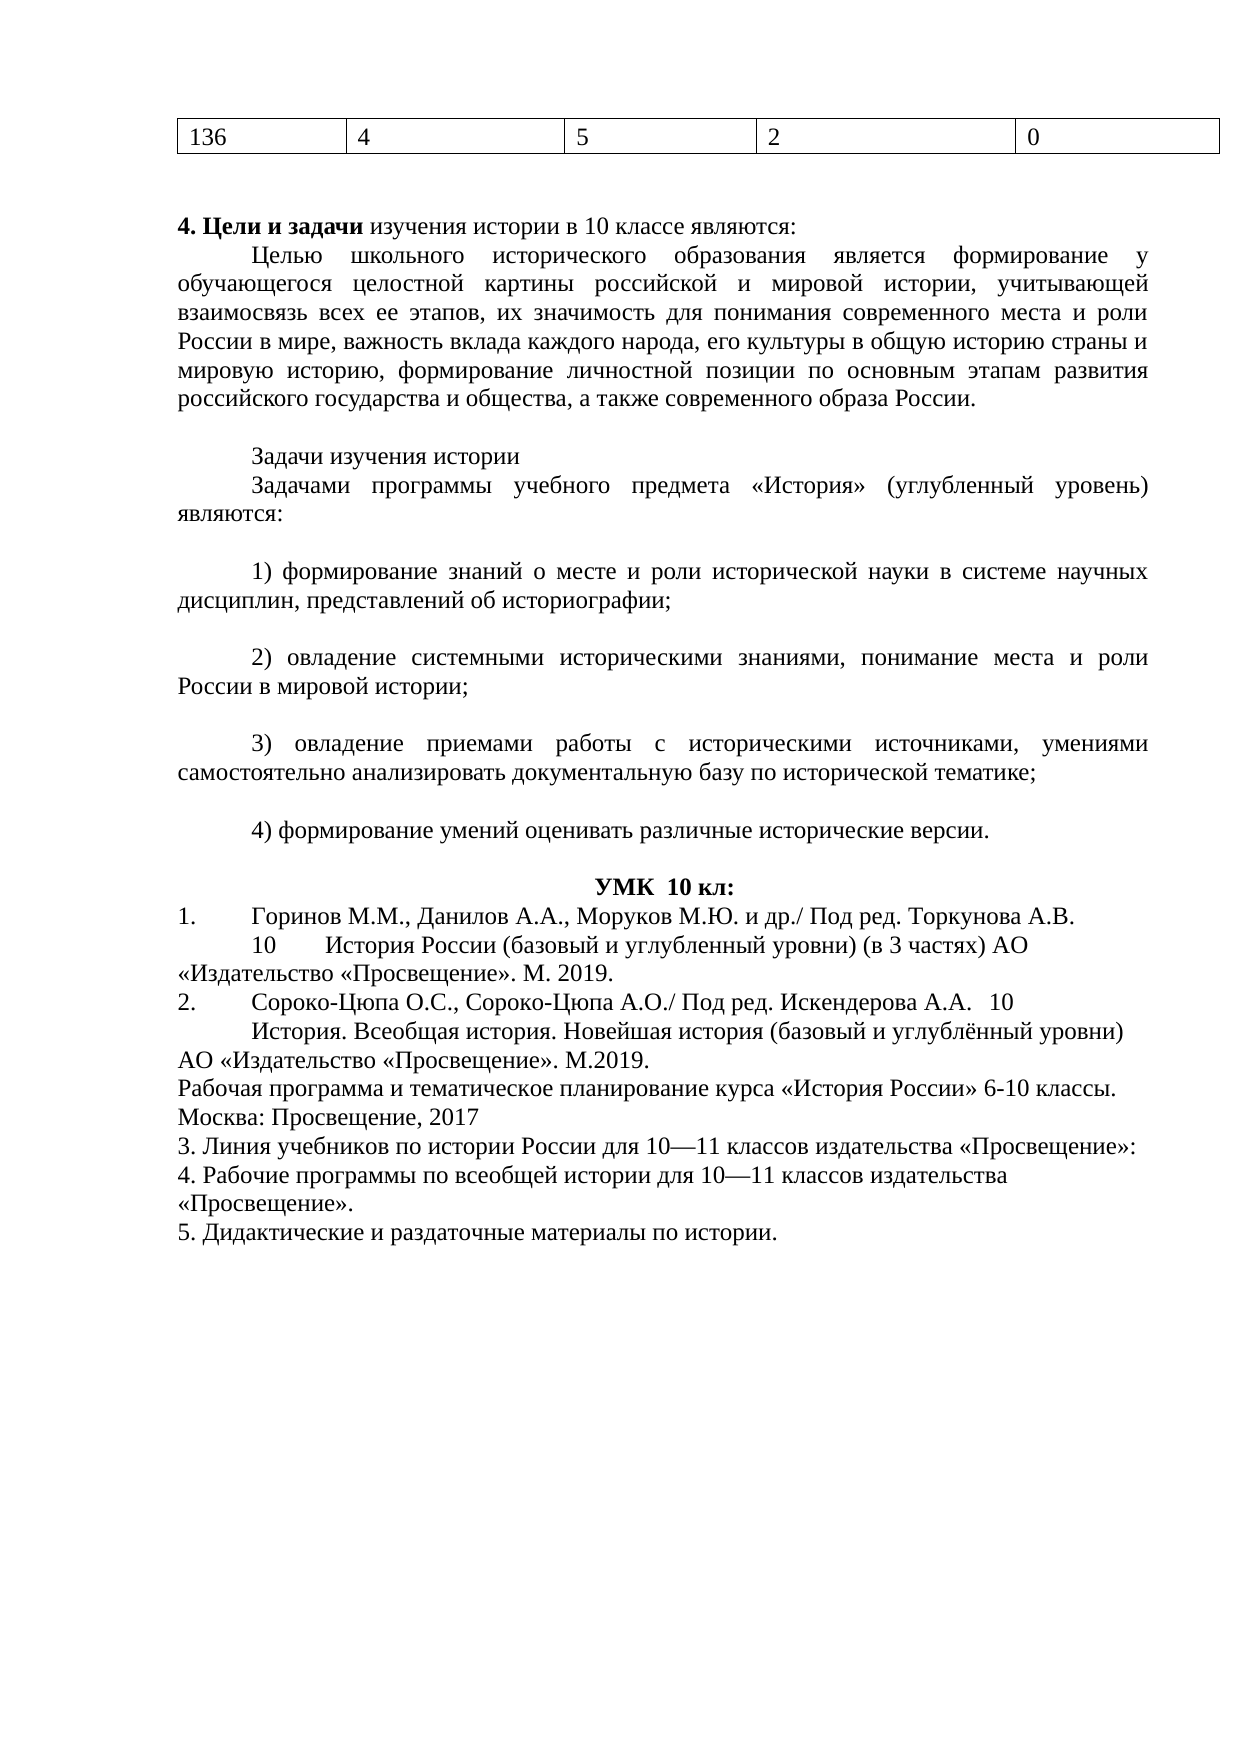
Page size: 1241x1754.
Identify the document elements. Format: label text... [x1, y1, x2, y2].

text 1) формирование знаний о месте и роли исторической науки в системе научных дисциплин, представлений об историографии; [177, 556, 1149, 613]
text УМК 10 кл: [177, 872, 1152, 901]
text 4. Цели и задачи изучения истории в 10 классе являются: [177, 211, 1152, 240]
text Рабочая программа и тематическое планирование курса «История России» 6-10 классы. Москва: Просвещение, 2017 [177, 1073, 1152, 1131]
table_cell 5 [565, 119, 756, 152]
table_cell 2 [757, 119, 1015, 152]
text 2) овладение системными историческими знаниями, понимание места и роли России в мировой истории; [177, 642, 1149, 700]
text Задачи изучения истории [177, 441, 1149, 470]
text 4) формирование умений оценивать различные исторические версии. [177, 815, 1149, 843]
text 3. Линия учебников по истории России для 10—11 классов издательства «Просвещение»: [177, 1131, 1152, 1160]
text 4. Рабочие программы по всеобщей истории для 10—11 классов издательства «Просвещение». [177, 1160, 1152, 1217]
text 1. Горинов М.М., Данилов А.А., Моруков М.Ю. и др./ Под ред. Торкунова А.В. 10 История России (базовый и углубленный уровни) (в 3 частях) АО «Издательство «Просвещение». М. 2019. [177, 901, 1152, 987]
text 5. Дидактические и раздаточные материалы по истории. [177, 1217, 1152, 1246]
text 3) овладение приемами работы с историческими источниками, умениями самостоятельно анализировать документальную базу по исторической тематике; [177, 728, 1149, 786]
table_cell 0 [1016, 119, 1219, 152]
table_cell 136 [178, 119, 346, 152]
table_cell 4 [347, 119, 564, 152]
text 2. Сороко-Цюпа О.С., Сороко-Цюпа А.О./ Под ред. Искендерова А.А. 10 История. Всеобщая история. Новейшая история (базовый и углублённый уровни) АО «Издательство «Просвещение». М.2019. [177, 987, 1152, 1073]
text Задачами программы учебного предмета «История» (углубленный уровень) являются: [177, 470, 1149, 527]
text Целью школьного исторического образования является формирование у обучающегося целостной картины российской и мировой истории, учитывающей взаимосвязь всех ее этапов, их значимость для понимания современного места и роли России в мире, важность вклада каждого народа, его культуры в общую историю страны и мировую историю, формирование личностной позиции по основным этапам развития российского государства и общества, а также современного образа России. [177, 240, 1149, 412]
